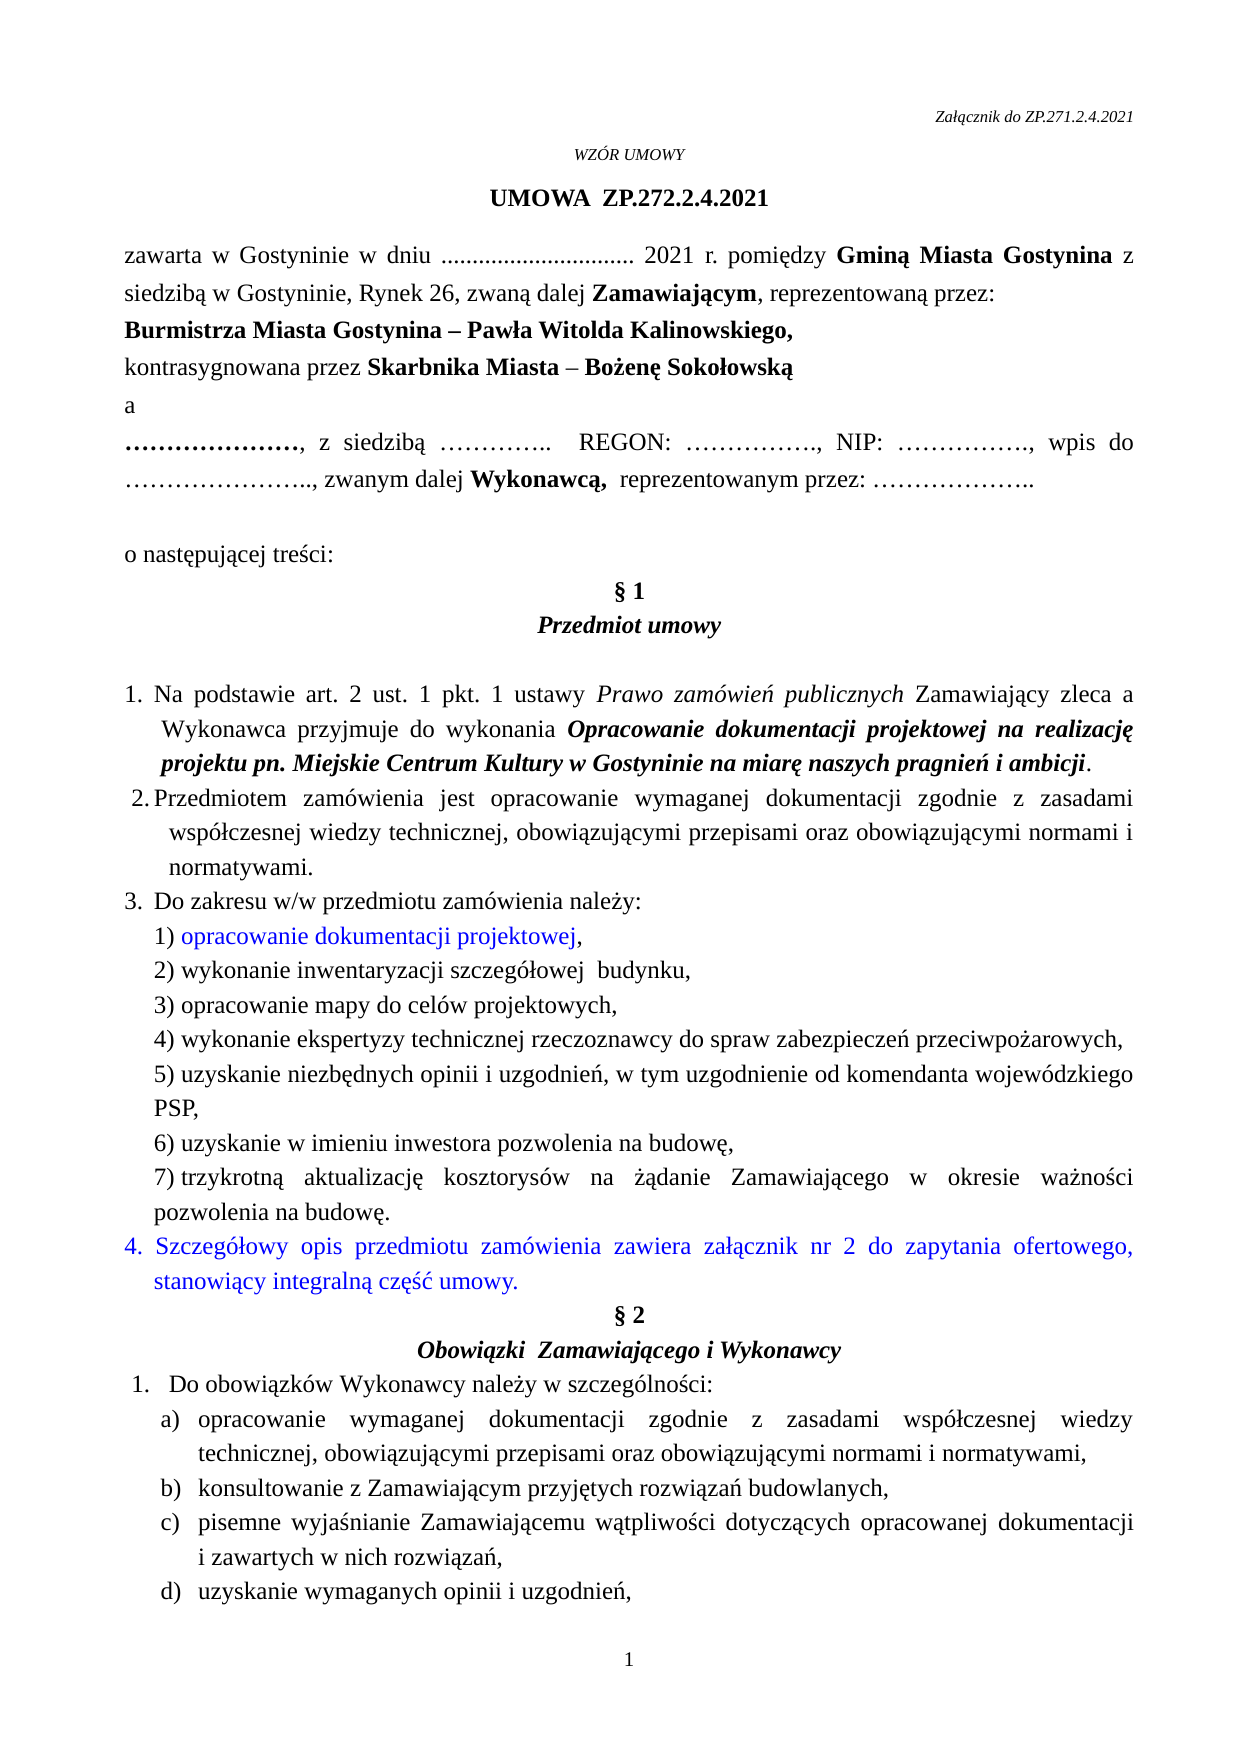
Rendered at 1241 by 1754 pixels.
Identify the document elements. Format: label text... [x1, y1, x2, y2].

list pisemne wyjaśnianie Zamawiającemu wątpliwości dotyczących opracowanej dokumentacji i zawartych w nich rozwiązań, [160, 1507, 1134, 1570]
list Do zakresu w/w przedmiotu zamówienia należy: [124, 886, 1134, 915]
list wykonanie inwentaryzacji szczegółowej budynku, [154, 955, 1134, 984]
subtitle Przedmiot umowy [124, 611, 1134, 639]
list opracowanie wymaganej dokumentacji zgodnie z zasadami współczesnej wiedzy technicznej, obowiązującymi przepisami oraz obowiązującymi normami i normatywami, [160, 1404, 1134, 1467]
text § 2 [124, 1300, 1134, 1329]
list uzyskanie niezbędnych opinii i uzgodnień, w tym uzgodnienie od komendanta wojewódzkiego PSP, [154, 1059, 1134, 1122]
list opracowanie mapy do celów projektowych, [154, 990, 1134, 1019]
list wykonanie ekspertyzy technicznej rzeczoznawcy do spraw zabezpieczeń przeciwpożarowych, [154, 1024, 1134, 1053]
list uzyskanie wymaganych opinii i uzgodnień, [160, 1576, 1134, 1605]
text UMOWA ZP.272.2.4.2021 [124, 183, 1134, 212]
text a [124, 390, 1134, 418]
text Załącznik do ZP.271.2.4.2021 [124, 106, 1134, 126]
list Do obowiązków Wykonawcy należy w szczególności: [131, 1369, 1134, 1398]
list trzykrotną aktualizację kosztorysów na żądanie Zamawiającego w okresie ważności pozwolenia na budowę. [154, 1162, 1134, 1226]
text § 1 [124, 576, 1134, 605]
list konsultowanie z Zamawiającym przyjętych rozwiązań budowlanych, [160, 1473, 1134, 1501]
text o następującej treści: [124, 539, 1134, 568]
list opracowanie dokumentacji projektowej, [154, 921, 1134, 950]
list uzyskanie w imieniu inwestora pozwolenia na budowę, [154, 1128, 1134, 1157]
subtitle Obowiązki Zamawiającego i Wykonawcy [124, 1335, 1134, 1363]
text zawarta w Gostyninie w dniu ............................... 2021 r. pomiędzy Gminą Miasta Gostynina z siedzibą w Gostyninie, Rynek 26, zwaną dalej Zamawiającym, reprezentowaną przez: [124, 241, 1134, 307]
text WZÓR UMOWY [124, 145, 1134, 164]
text kontrasygnowana przez Skarbnika Miasta – Bożenę Sokołowską [124, 352, 1134, 381]
text …………………, z siedzibą ………….. REGON: ……………., NIP: ……………., wpis do ………………….., zwanym dalej Wykonawcą, reprezentowanym przez: ……………….. [124, 427, 1134, 493]
text Burmistrza Miasta Gostynina – Pawła Witolda Kalinowskiego, [124, 315, 1134, 344]
text 1. Na podstawie art. 2 ust. 1 pkt. 1 ustawy Prawo zamówień publicznych Zamawiający zleca a Wykonawca przyjmuje do wykonania Opracowanie dokumentacji projektowej na realizację projektu pn. Miejskie Centrum Kultury w Gostyninie na miarę naszych pragnień i ambicji. [124, 679, 1134, 777]
list Przedmiotem zamówienia jest opracowanie wymaganej dokumentacji zgodnie z zasadami współczesnej wiedzy technicznej, obowiązującymi przepisami oraz obowiązującymi normami i normatywami. [131, 783, 1134, 881]
text 4. Szczegółowy opis przedmiotu zamówienia zawiera załącznik nr 2 do zapytania ofertowego, stanowiący integralną część umowy. [124, 1231, 1134, 1294]
